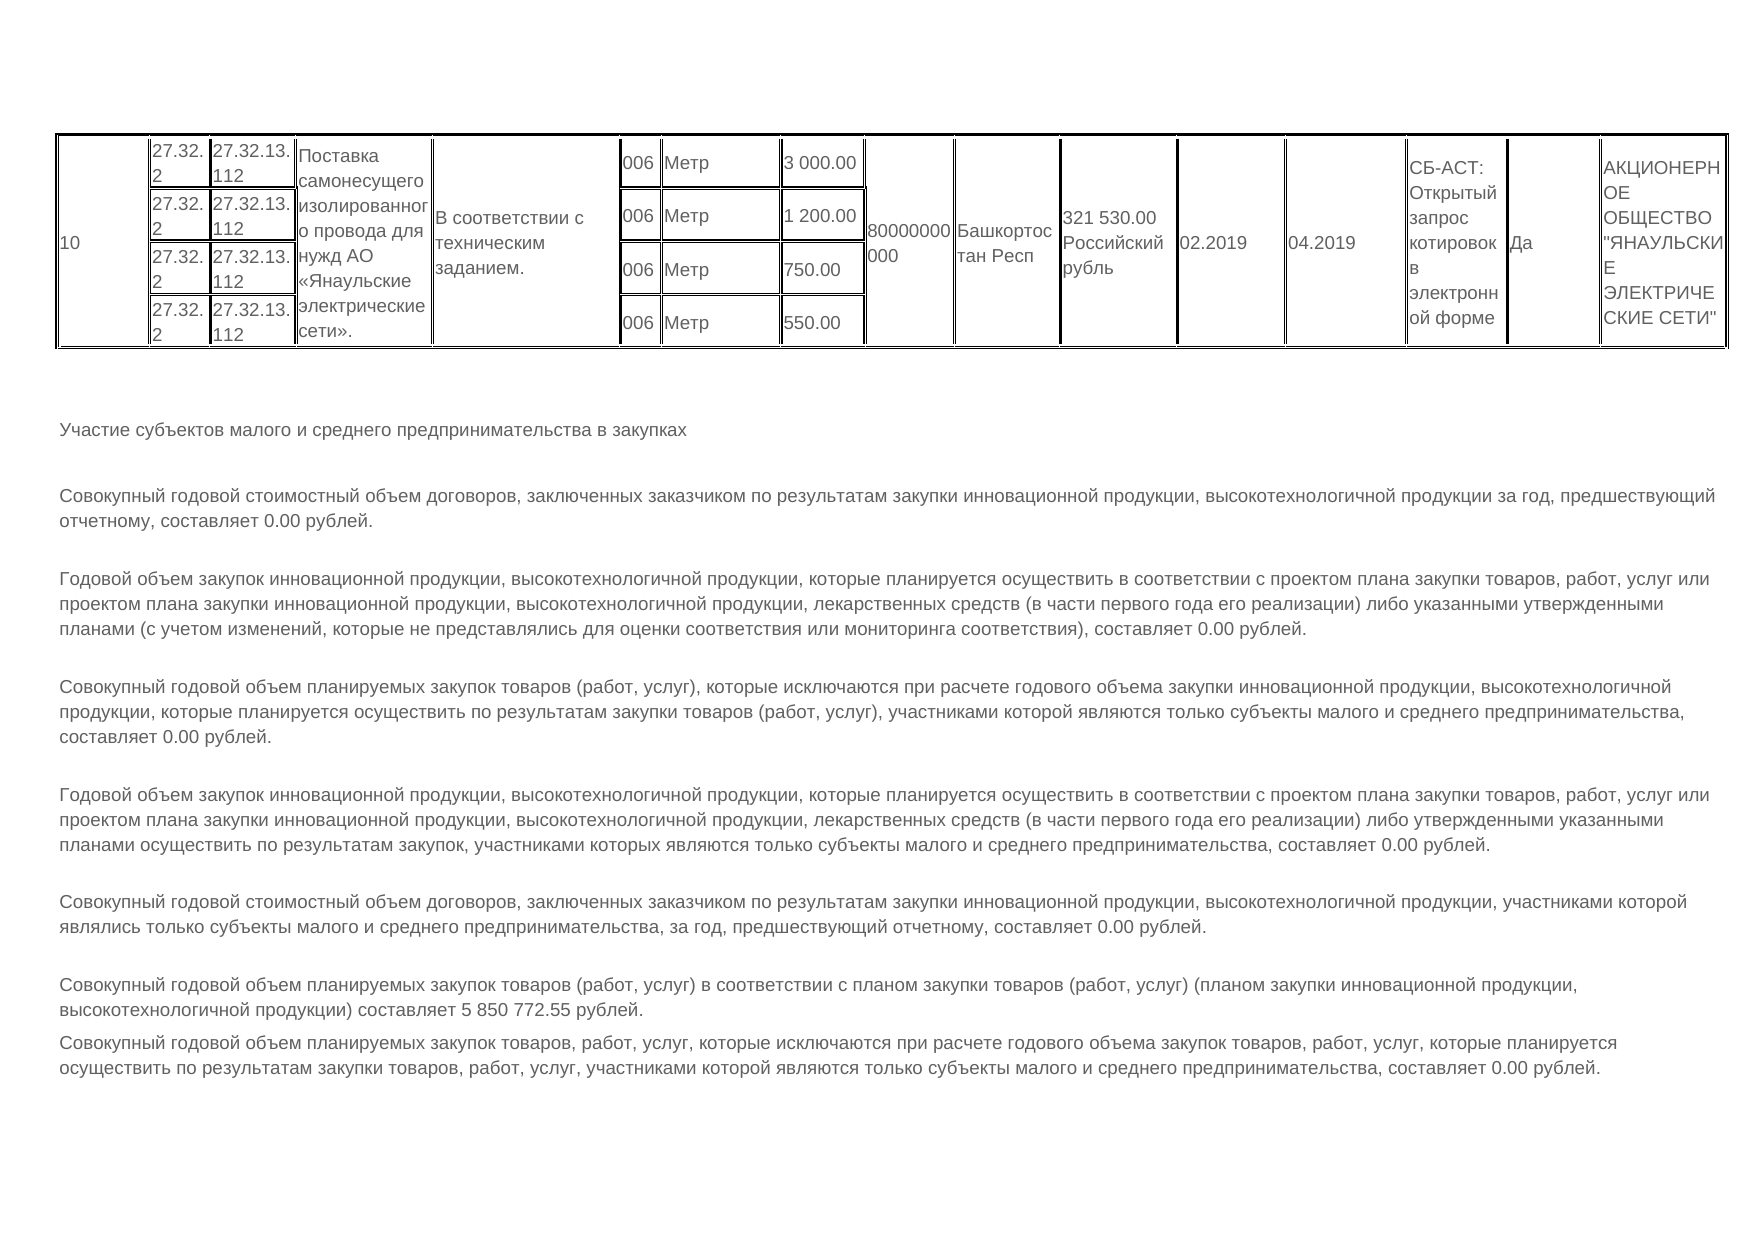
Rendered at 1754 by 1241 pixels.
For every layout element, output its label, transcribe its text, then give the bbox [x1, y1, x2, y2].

table_cell 27.32.2 [151, 190, 209, 239]
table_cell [1407, 136, 1507, 346]
table_cell 27.32.2 [150, 135, 210, 186]
table_cell 10 [59, 136, 149, 346]
table_cell 27.32.2 [151, 243, 209, 293]
table_cell 006 [620, 296, 662, 346]
table_cell 27.32.13.112 [210, 136, 296, 186]
table_cell Да [1507, 136, 1601, 346]
table_cell 006 [620, 136, 662, 186]
table_cell 27.32.13.112 [210, 296, 296, 346]
table_cell Метр [662, 293, 781, 346]
table_cell 321 530.00 Российский рубль [1060, 135, 1177, 346]
table_cell 006 [622, 243, 660, 293]
table_cell 3 000.00 [781, 136, 865, 186]
table_cell Башкортостан Респ [955, 135, 1060, 346]
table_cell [433, 135, 620, 346]
table_cell 80000000000 [865, 136, 954, 346]
table_cell 1 200.00 [783, 190, 863, 239]
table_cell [1601, 136, 1725, 346]
table_cell 750.00 [783, 243, 863, 293]
table_cell 27.32.2 [150, 296, 210, 346]
table_cell Метр [663, 190, 779, 239]
table_header Участие субъектов малого и среднего предпринимательства в закупках [58, 399, 1726, 472]
table_cell 02.2019 [1177, 136, 1286, 346]
table_cell Метр [663, 243, 779, 293]
table_cell Метр [662, 135, 781, 186]
table_cell 006 [622, 190, 660, 239]
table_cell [58, 472, 1726, 1111]
table_cell 550.00 [781, 296, 865, 346]
table_cell 27.32.13.112 [212, 190, 294, 239]
table_cell Поставка самонесущего изолированного провода для нужд АО «Янаульские электрические сети». [296, 136, 432, 346]
table_cell 04.2019 [1286, 136, 1407, 346]
table_cell 27.32.13.112 [212, 243, 294, 293]
